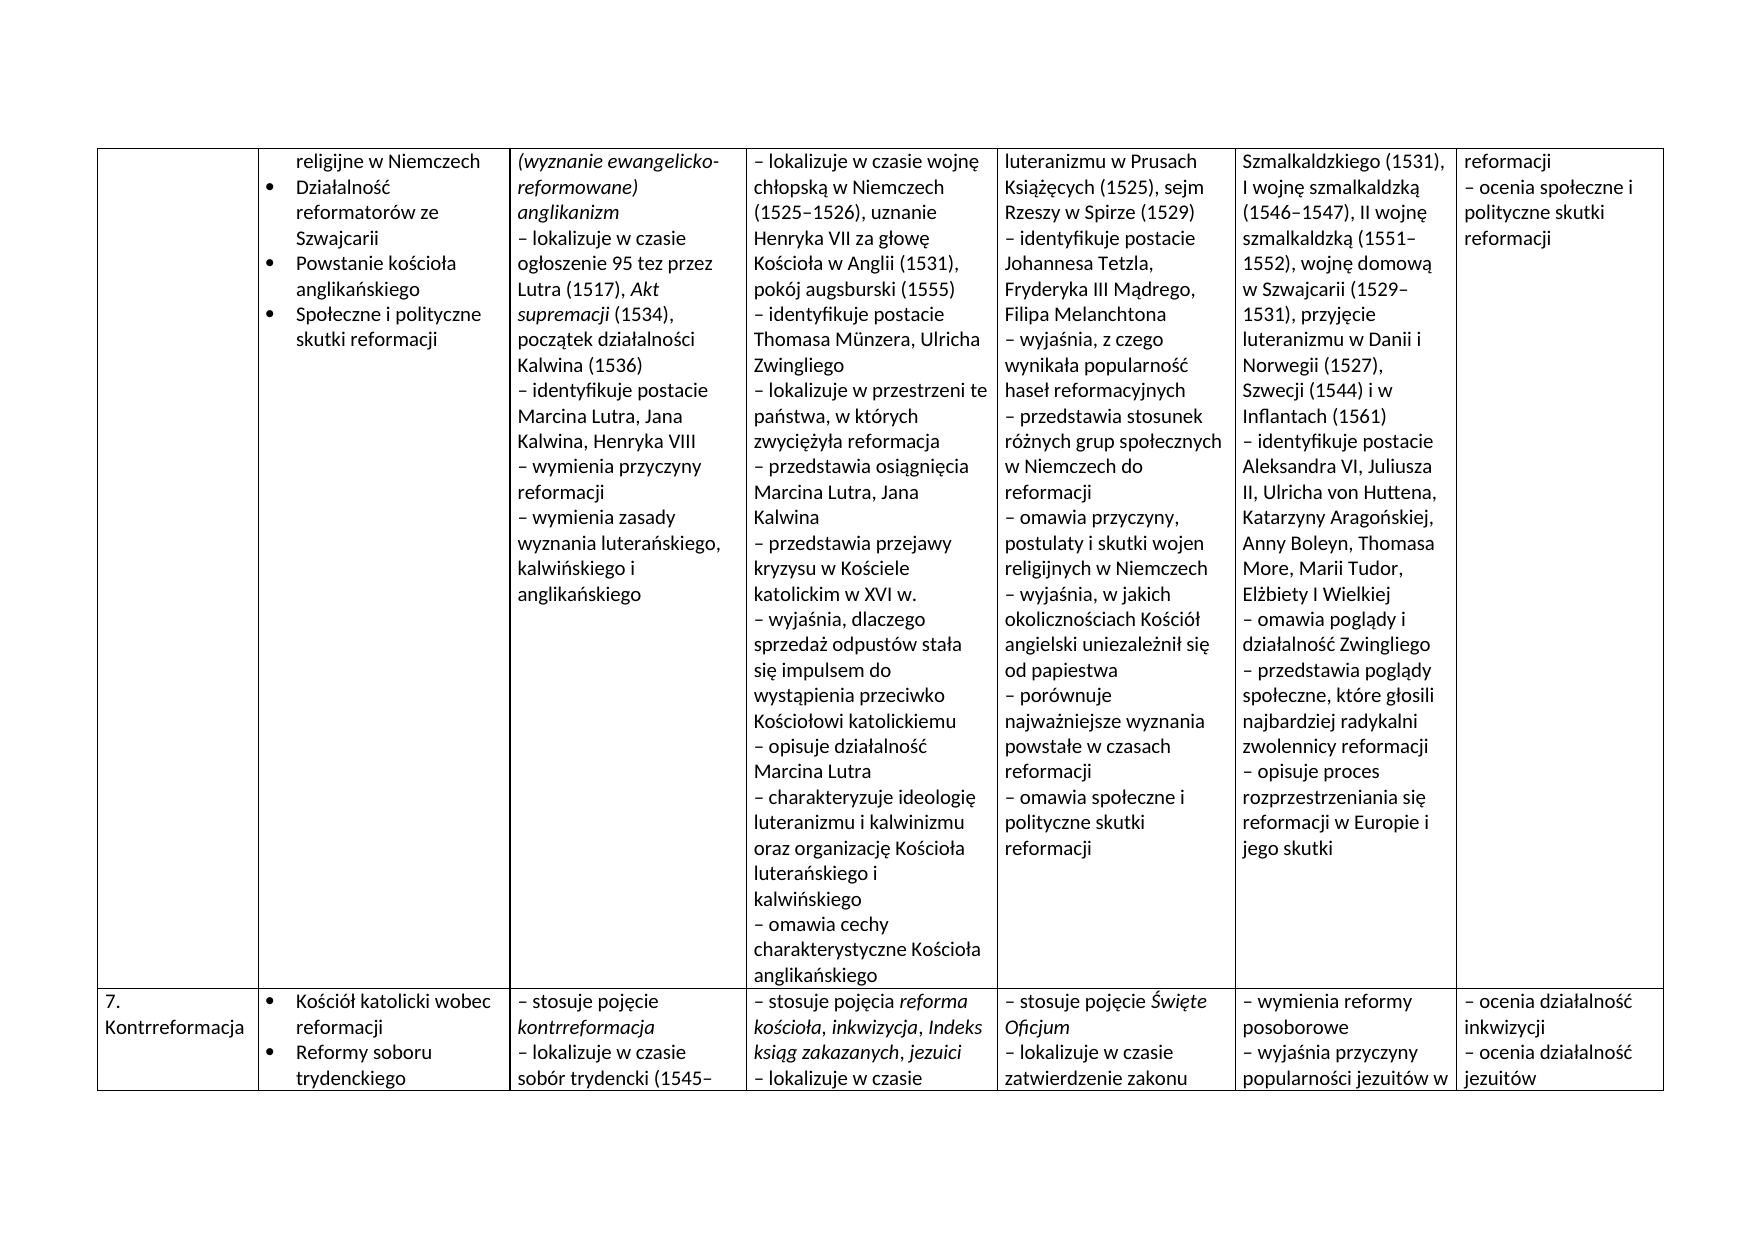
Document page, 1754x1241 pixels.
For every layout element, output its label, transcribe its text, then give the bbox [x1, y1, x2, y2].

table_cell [998, 989, 1235, 1090]
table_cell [1457, 989, 1663, 1090]
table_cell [998, 149, 1235, 987]
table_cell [259, 989, 509, 1090]
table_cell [511, 149, 746, 987]
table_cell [747, 989, 997, 1090]
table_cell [511, 989, 746, 1090]
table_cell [747, 149, 997, 987]
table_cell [1457, 149, 1663, 987]
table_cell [98, 149, 258, 987]
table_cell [259, 149, 509, 987]
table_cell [1236, 989, 1456, 1090]
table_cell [1236, 149, 1456, 987]
table_cell 7. Kontrreformacja [98, 989, 258, 1090]
